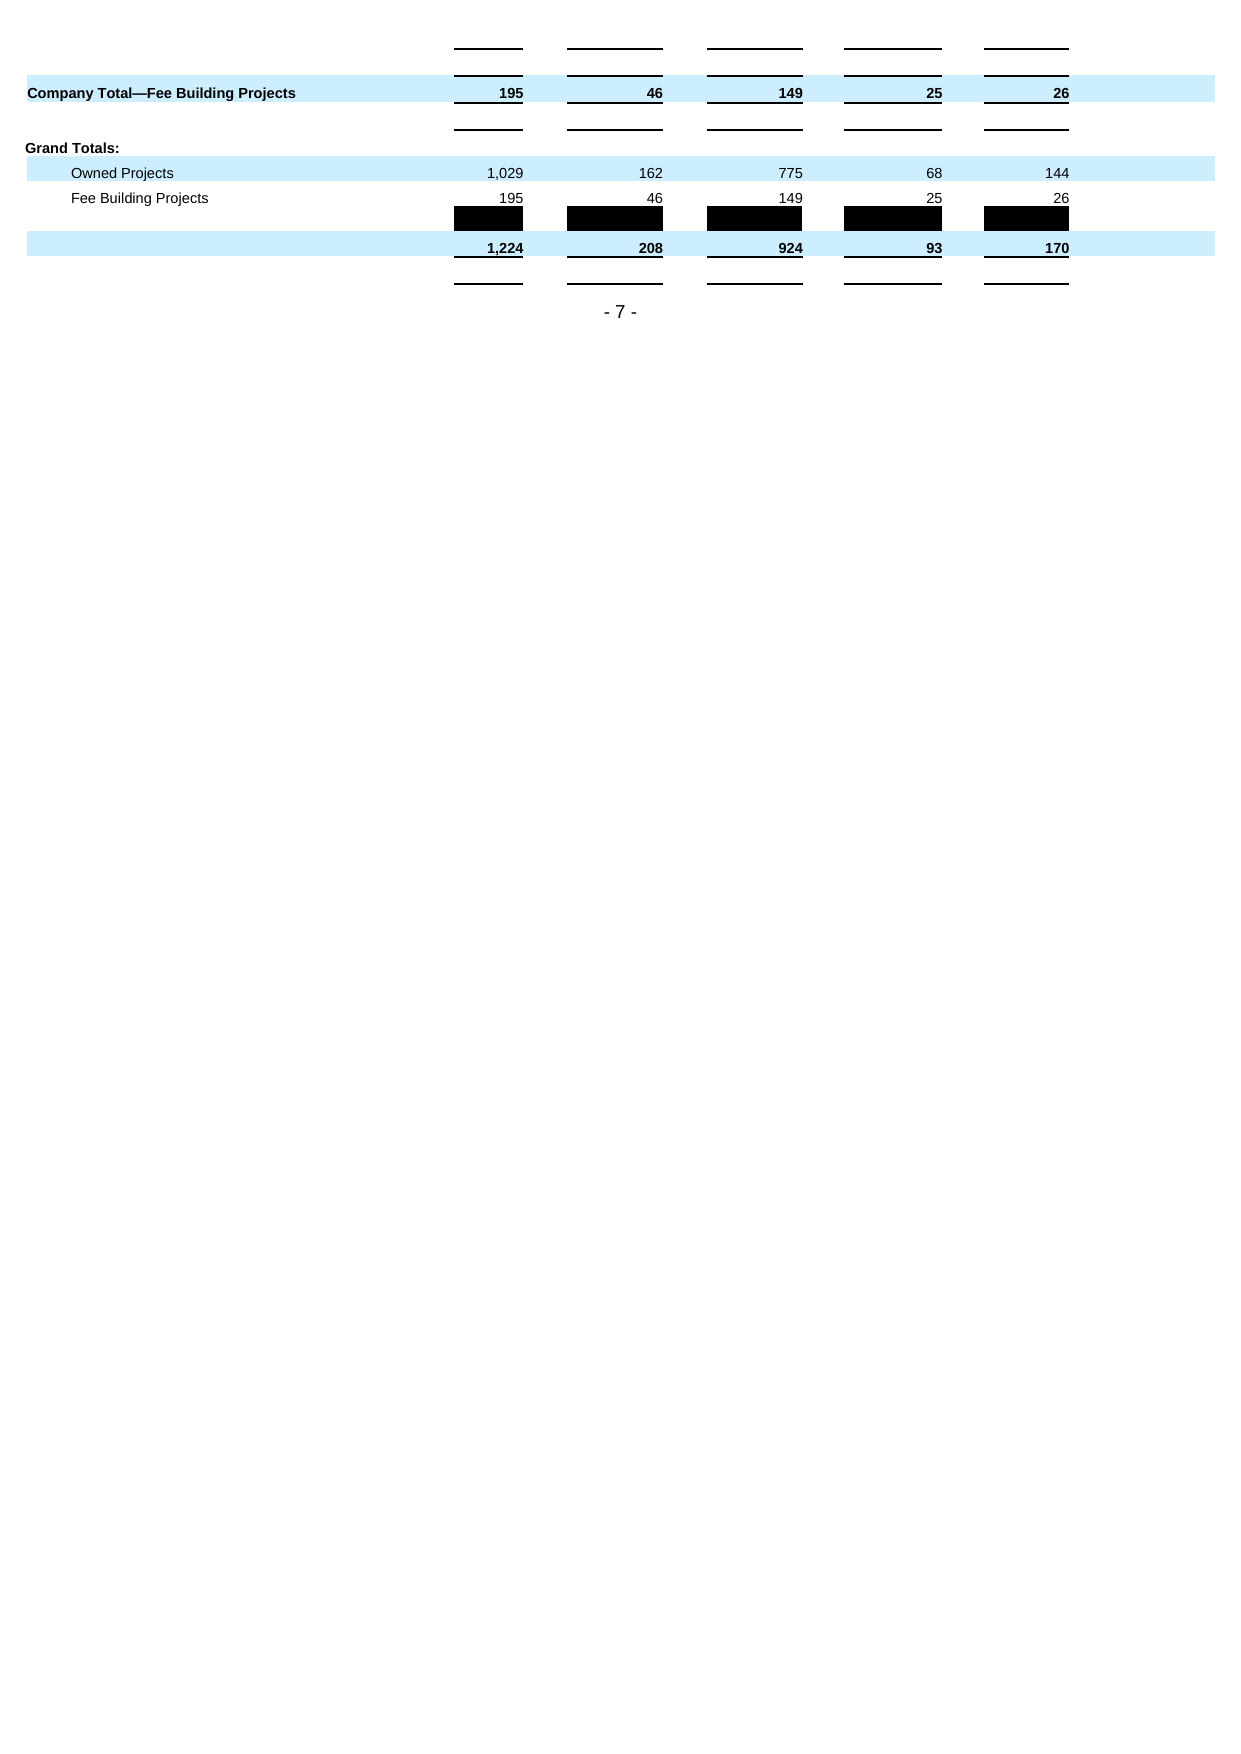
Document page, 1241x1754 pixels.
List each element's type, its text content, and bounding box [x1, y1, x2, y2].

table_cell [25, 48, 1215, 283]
text - 7 - [25, 301, 1215, 323]
